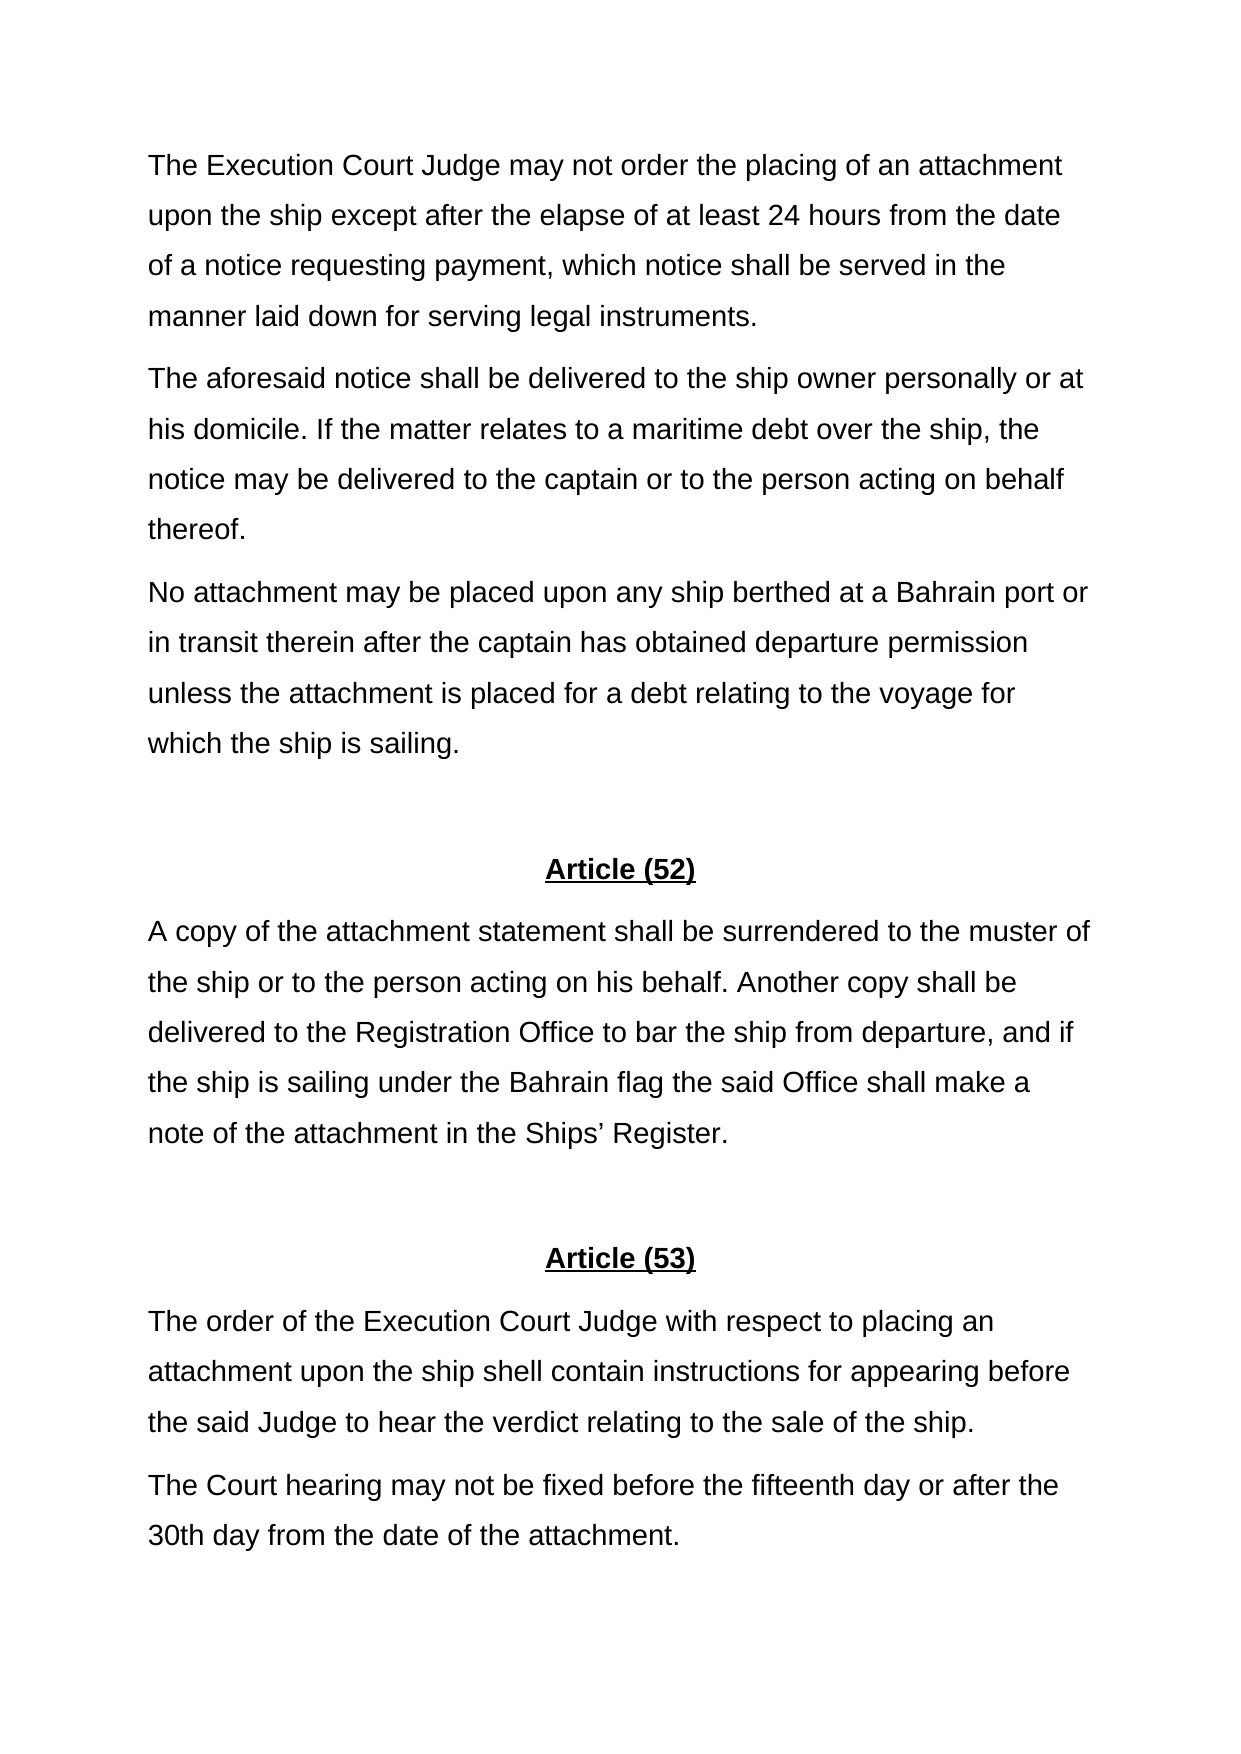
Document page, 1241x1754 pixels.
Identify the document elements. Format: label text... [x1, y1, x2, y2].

text The Execution Court Judge may not order the placing of an attachment upon the ship except after the elapse of at least 24 hours from the date of a notice requesting payment, which notice shall be served in the manner laid down for serving legal instruments. [148, 148, 1093, 332]
text A copy of the attachment statement shall be surrendered to the muster of the ship or to the person acting on his behalf. Another copy shall be delivered to the Registration Office to bar the ship from departure, and if the ship is sailing under the Bahrain flag the said Office shall make a note of the attachment in the Ships’ Register. [148, 914, 1093, 1149]
text No attachment may be placed upon any ship berthed at a Bahrain port or in transit therein after the captain has obtained departure permission unless the attachment is placed for a debt relating to the voyage for which the ship is sailing. [148, 575, 1093, 759]
text The order of the Execution Court Judge with respect to placing an attachment upon the ship shell contain instructions for appearing before the said Judge to hear the verdict relating to the sale of the ship. [148, 1304, 1093, 1438]
text Article (52) [148, 852, 1093, 885]
text Article (53) [148, 1241, 1093, 1275]
text The aforesaid notice shall be delivered to the ship owner personally or at his domicile. If the matter relates to a maritime debt over the ship, the notice may be delivered to the captain or to the person acting on behalf thereof. [148, 361, 1093, 546]
text The Court hearing may not be fixed before the fifteenth day or after the 30th day from the date of the attachment. [148, 1468, 1093, 1551]
